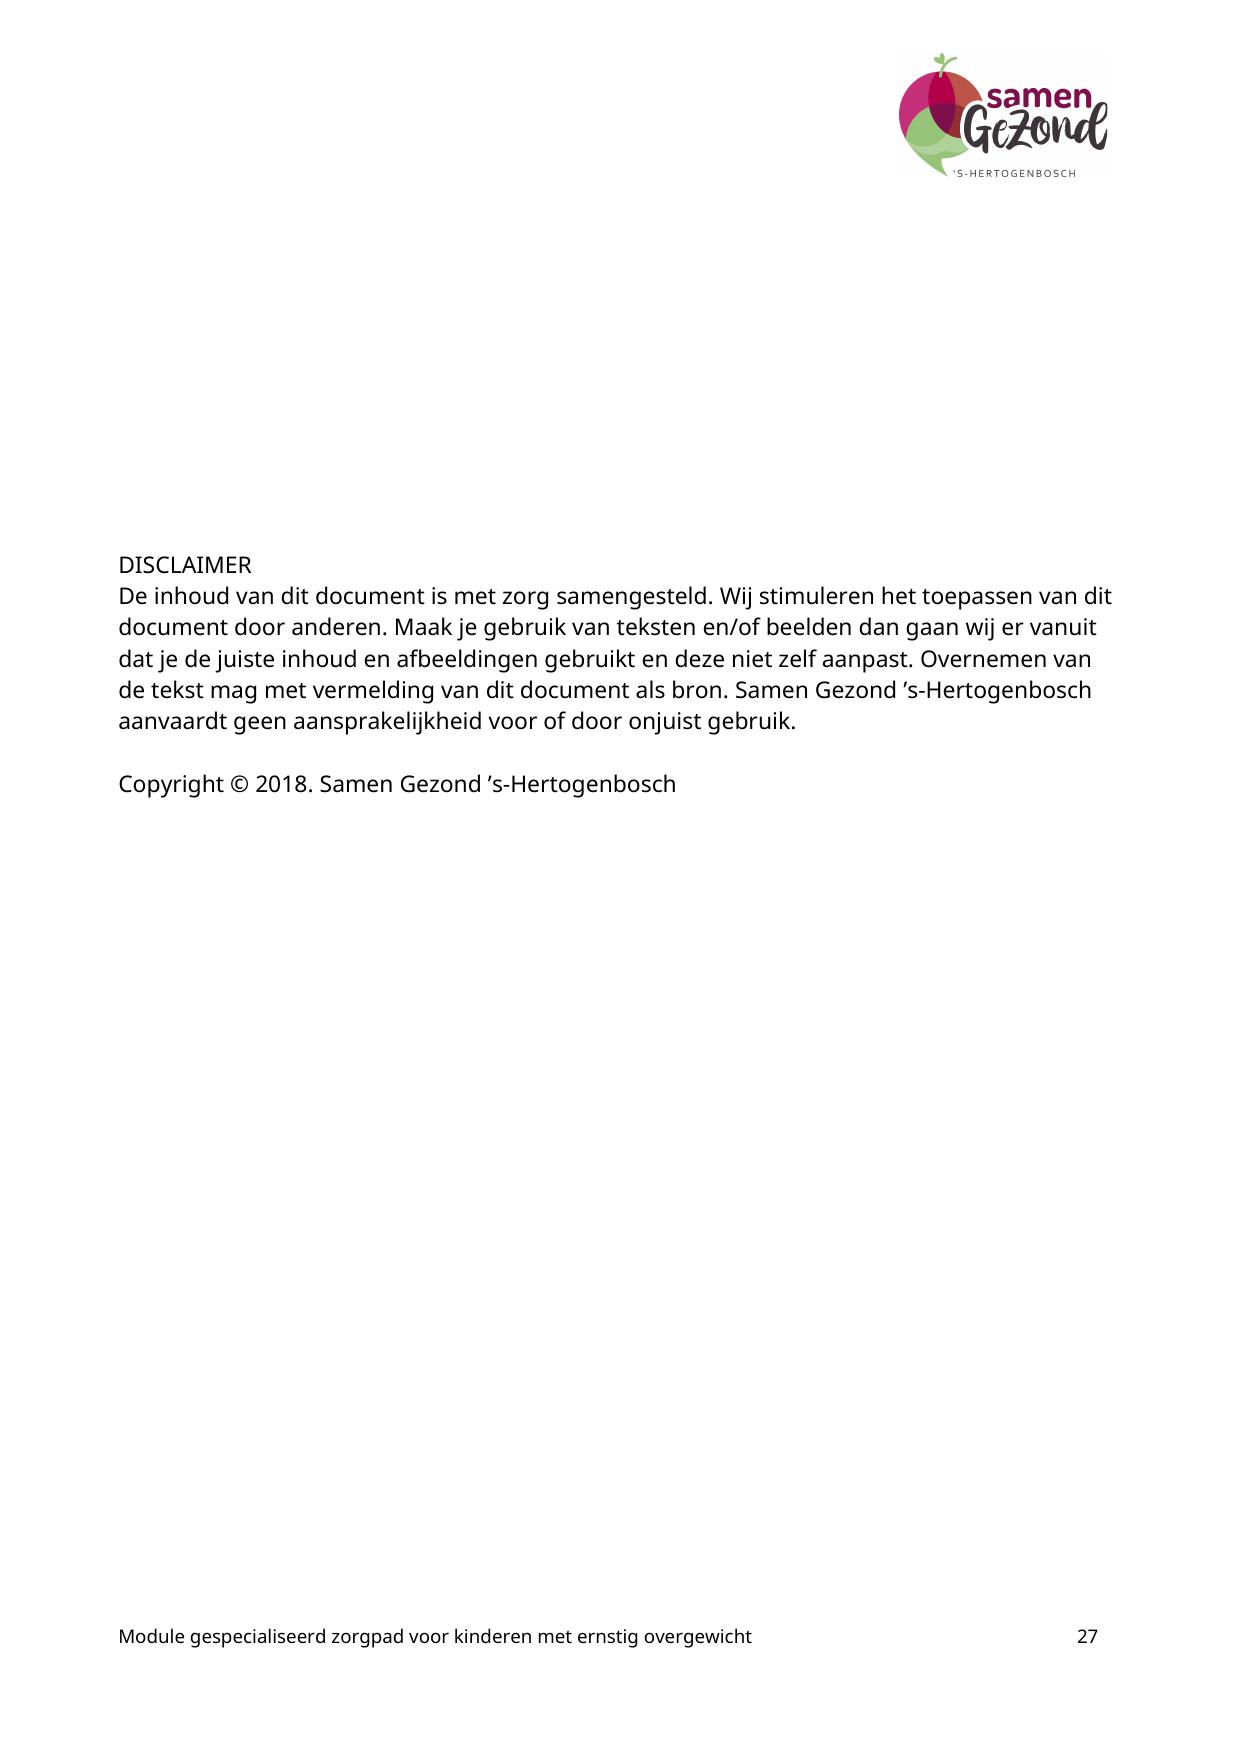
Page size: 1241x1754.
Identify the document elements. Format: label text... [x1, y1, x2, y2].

picture [896, 53, 1108, 177]
text De inhoud van dit document is met zorg samengesteld. Wij stimuleren het toepassen van dit document door anderen. Maak je gebruik van teksten en/of beelden dan gaan wij er vanuit dat je de juiste inhoud en afbeeldingen gebruikt en deze niet zelf aanpast. Overnemen van de tekst mag met vermelding van dit document als bron. Samen Gezond ’s-Hertogenbosch aanvaardt geen aansprakelijkheid voor of door onjuist gebruik. [118, 580, 1122, 736]
text Copyright © 2018. Samen Gezond ’s-Hertogenbosch [118, 767, 1122, 799]
text DISCLAIMER [118, 549, 1122, 580]
